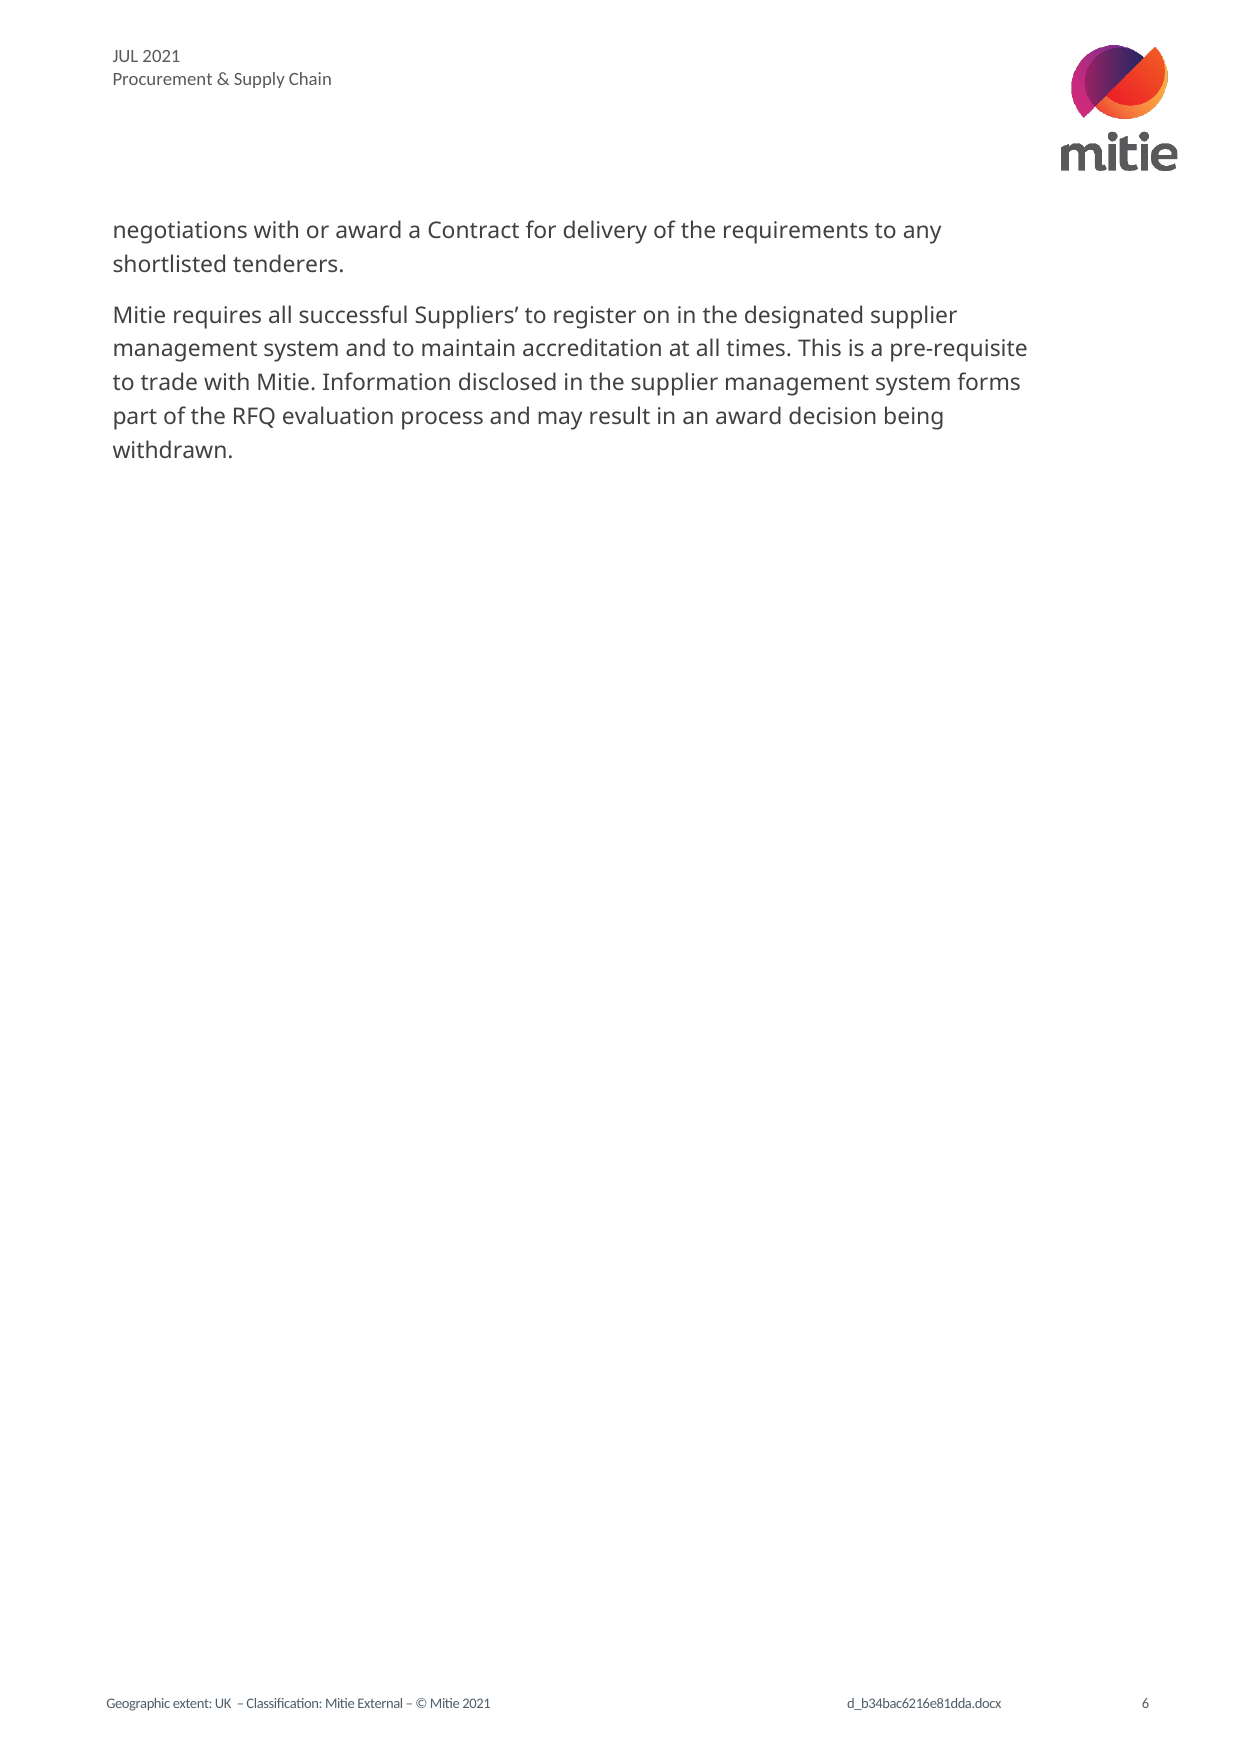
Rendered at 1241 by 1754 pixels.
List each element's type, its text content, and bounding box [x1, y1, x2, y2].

text Mitie requires all successful Suppliers’ to register on in the designated supplier management system and to maintain accreditation at all times. This is a pre-requisite to trade with Mitie. Information disclosed in the supplier management system forms part of the RFQ evaluation process and may result in an award decision being withdrawn. [112, 299, 1048, 465]
picture [1061, 45, 1178, 171]
